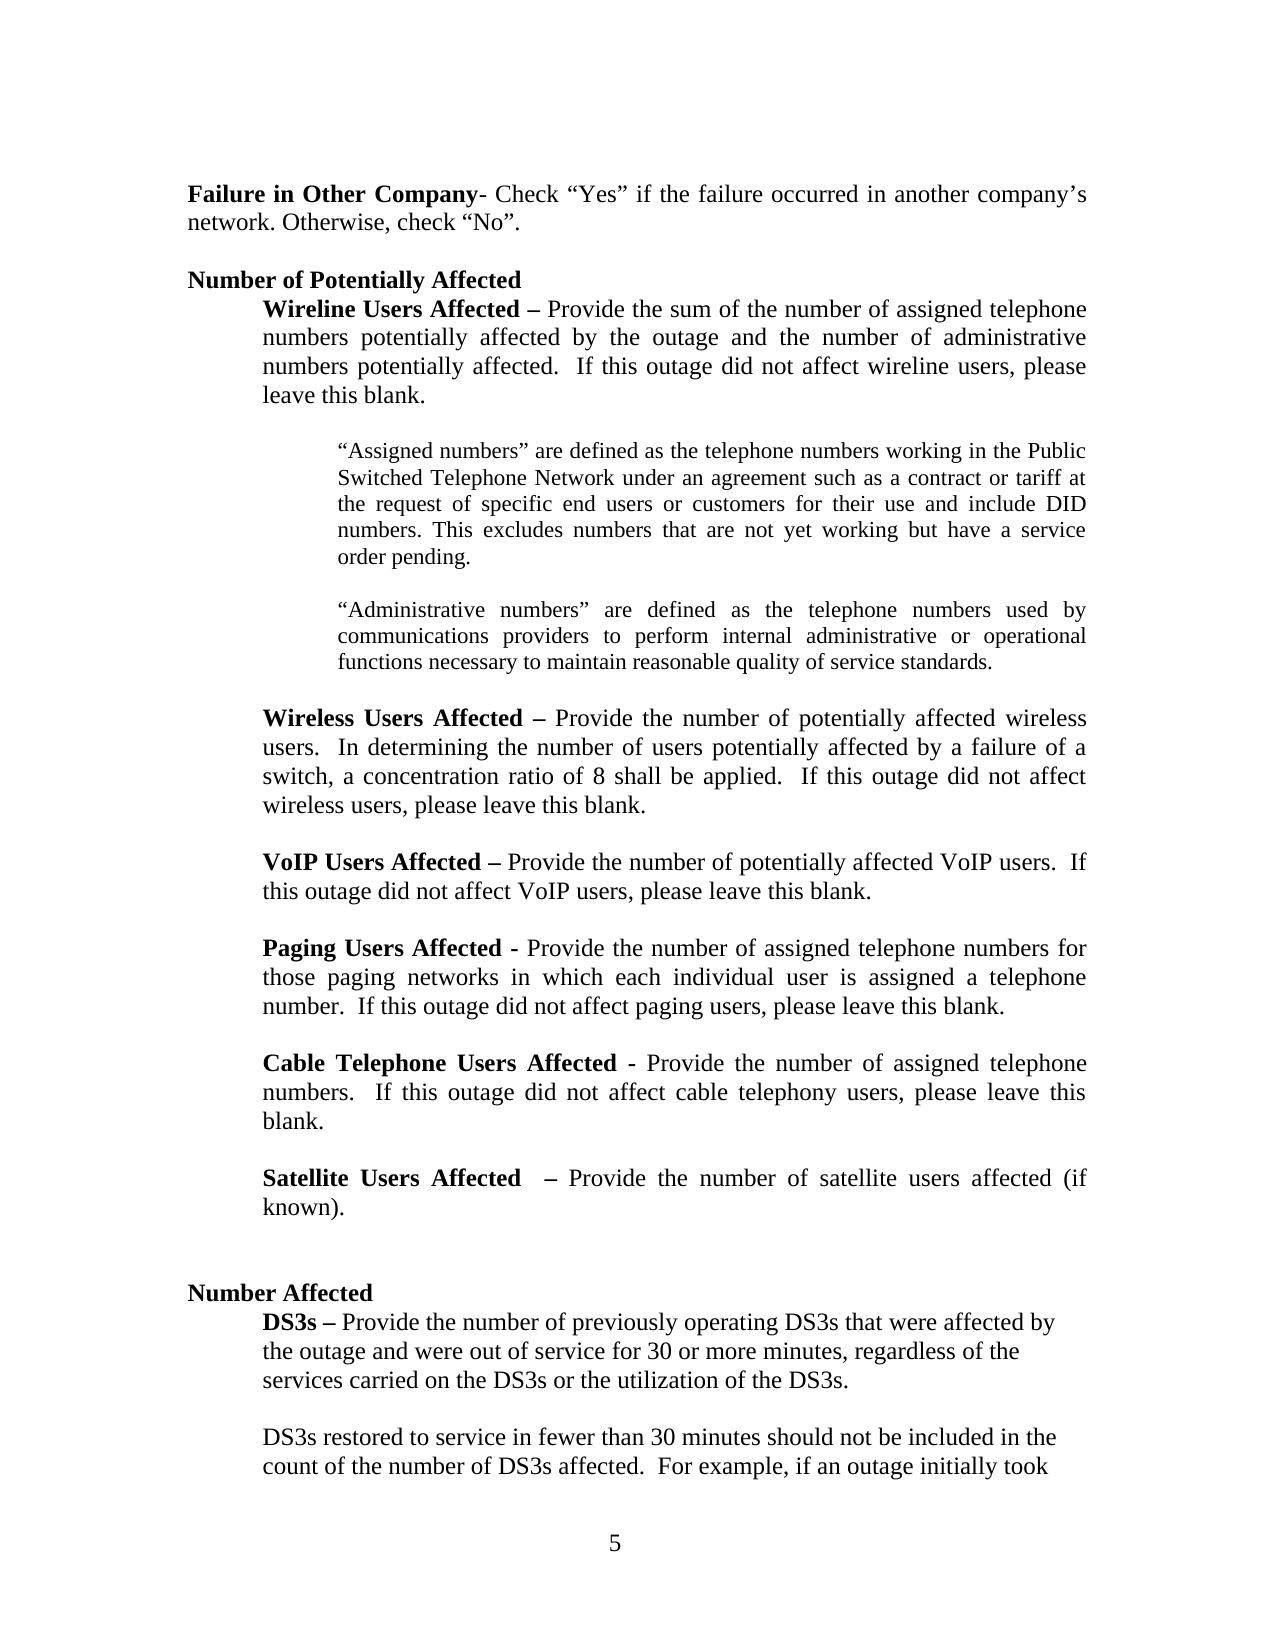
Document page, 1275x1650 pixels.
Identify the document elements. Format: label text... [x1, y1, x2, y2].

text VoIP Users Affected – Provide the number of potentially affected VoIP users. If this outage did not affect VoIP users, please leave this blank. [262, 847, 1087, 905]
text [262, 1422, 1087, 1480]
text Number Affected [187, 1278, 1087, 1307]
text Paging Users Affected - Provide the number of assigned telephone numbers for those paging networks in which each individual user is assigned a telephone number. If this outage did not affect paging users, please leave this blank. [262, 933, 1087, 1020]
text Wireline Users Affected – Provide the sum of the number of assigned telephone numbers potentially affected by the outage and the number of administrative numbers potentially affected. If this outage did not affect wireline users, please leave this blank. [262, 294, 1087, 409]
text Cable Telephone Users Affected - Provide the number of assigned telephone numbers. If this outage did not affect cable telephony users, please leave this blank. [262, 1048, 1087, 1135]
text DS3s – Provide the number of previously operating DS3s that were affected by the outage and were out of service for 30 or more minutes, regardless of the services carried on the DS3s or the utilization of the DS3s. [262, 1307, 1087, 1393]
text “Assigned numbers” are defined as the telephone numbers working in the Public Switched Telephone Network under an agreement such as a contract or tariff at the request of specific end users or customers for their use and include DID numbers. This excludes numbers that are not yet working but have a service order pending. [337, 437, 1087, 569]
text Failure in Other Company- Check “Yes” if the failure occurred in another company’s network. Otherwise, check “No”. [187, 179, 1087, 236]
text “Administrative numbers” are defined as the telephone numbers used by communications providers to perform internal administrative or operational functions necessary to maintain reasonable quality of service standards. [337, 596, 1087, 675]
text Number of Potentially Affected [187, 265, 1087, 294]
text Wireless Users Affected – Provide the number of potentially affected wireless users. In determining the number of users potentially affected by a failure of a switch, a concentration ratio of 8 shall be applied. If this outage did not affect wireless users, please leave this blank. [262, 703, 1087, 818]
text Satellite Users Affected – Provide the number of satellite users affected (if known). [262, 1163, 1087, 1221]
